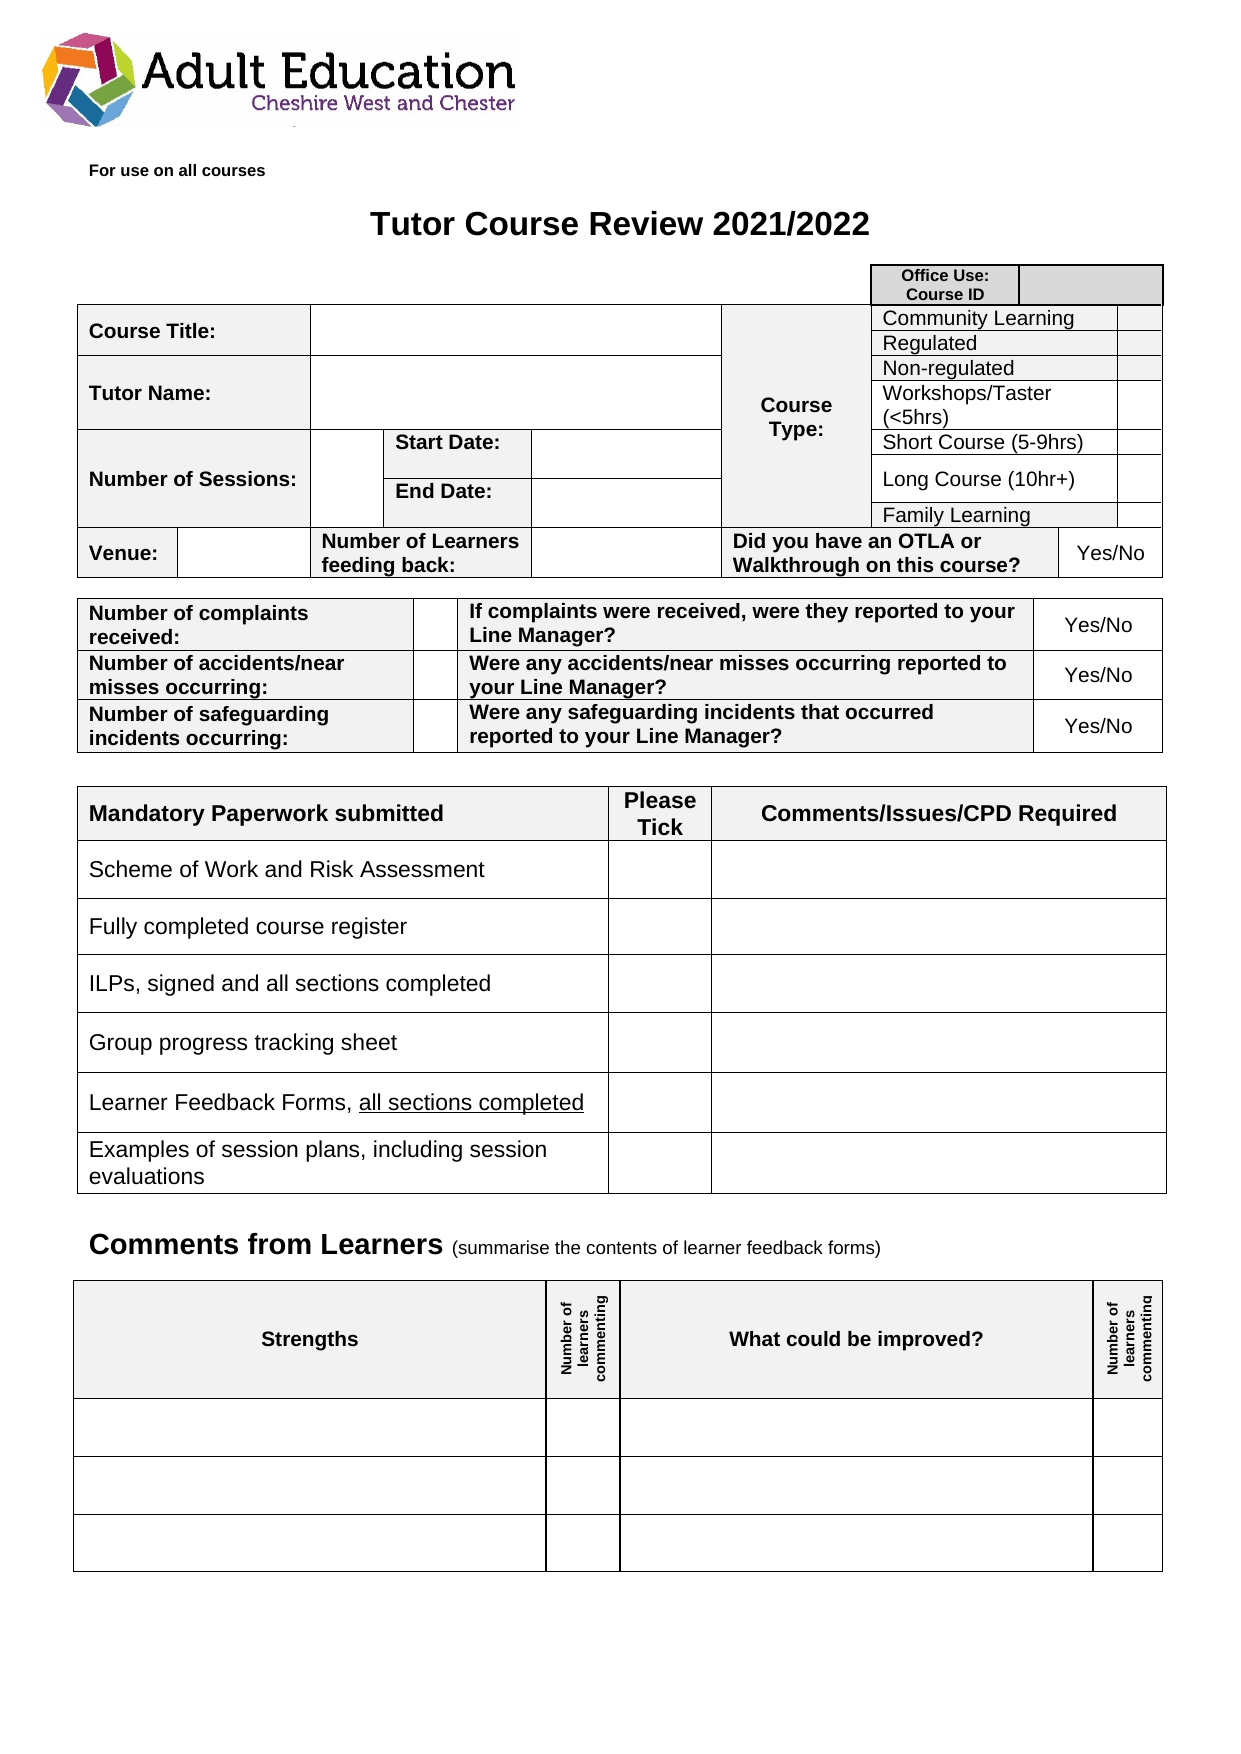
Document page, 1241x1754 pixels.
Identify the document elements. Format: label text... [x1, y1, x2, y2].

table_cell Learner Feedback Forms, all sections completed [78, 1073, 608, 1132]
table_cell [547, 1515, 619, 1571]
table_cell [532, 479, 721, 527]
table_cell Yes/No [1034, 700, 1162, 752]
table_cell [712, 1133, 1166, 1192]
table_cell Fully completed course register [78, 899, 608, 954]
table_header [1020, 266, 1162, 304]
table_cell [1118, 330, 1162, 355]
text For use on all courses [89, 161, 1152, 180]
table_cell Family Learning [872, 503, 1117, 527]
table_cell [532, 528, 721, 577]
table_cell [1094, 1457, 1162, 1514]
table_cell Examples of session plans, including session evaluations [78, 1133, 608, 1192]
table_cell Course Type: [722, 305, 871, 527]
table_cell [1094, 1399, 1162, 1456]
table_header What could be improved? [621, 1281, 1092, 1398]
table_cell [712, 955, 1166, 1012]
table_cell Number of accidents/near misses occurring: [78, 651, 413, 699]
table_cell [311, 430, 383, 527]
table_cell Venue: [78, 528, 177, 577]
table_cell Long Course (10hr+) [872, 455, 1117, 502]
text Tutor Course Review 2021/2022 [89, 204, 1152, 242]
table_cell [1118, 380, 1162, 429]
table_cell [609, 899, 711, 954]
table_cell [74, 1515, 545, 1571]
table_cell [1118, 454, 1162, 502]
table_header Number of complaints received: [78, 599, 413, 650]
table_cell ILPs, signed and all sections completed [78, 955, 608, 1012]
table_cell [532, 430, 721, 478]
table_cell Tutor Name: [78, 356, 310, 429]
table_cell [311, 305, 721, 355]
table_header [414, 599, 457, 650]
table_cell Number of Sessions: [78, 430, 310, 527]
table_cell [1118, 355, 1162, 380]
table_cell [1118, 502, 1162, 527]
table_cell Start Date: [384, 430, 531, 478]
table_cell [547, 1399, 619, 1456]
table_cell Non-regulated [872, 356, 1117, 380]
table_cell Were any accidents/near misses occurring reported to your Line Manager? [458, 651, 1033, 699]
table_cell Workshops/Taster (<5hrs) [872, 381, 1117, 429]
table_header Number of learners commenting [1094, 1281, 1162, 1398]
table_cell Did you have an OTLA or Walkthrough on this course? [722, 528, 1058, 577]
table_cell [712, 899, 1166, 954]
table_header Yes/No [1034, 599, 1162, 650]
table_cell Scheme of Work and Risk Assessment [78, 841, 608, 898]
table_cell [414, 700, 457, 752]
table_cell [609, 1133, 711, 1192]
table_cell Short Course (5-9hrs) [872, 430, 1117, 454]
table_cell Number of safeguarding incidents occurring: [78, 700, 413, 752]
table_header Please Tick [609, 787, 711, 840]
table_cell [1094, 1515, 1162, 1571]
table_cell [609, 1013, 711, 1072]
picture [39, 32, 519, 127]
table_cell Community Learning [872, 306, 1117, 330]
table_cell Yes/No [1034, 651, 1162, 699]
text Comments from Learners (summarise the contents of learner feedback forms) [89, 1227, 1152, 1261]
table_cell [609, 1073, 711, 1132]
table_cell Regulated [872, 331, 1117, 355]
table_cell [1118, 429, 1162, 454]
table_header Strengths [74, 1281, 545, 1398]
table_cell End Date: [384, 479, 531, 527]
table_cell [178, 528, 310, 577]
table_cell Group progress tracking sheet [78, 1013, 608, 1072]
table_cell [547, 1457, 619, 1514]
table_cell [609, 841, 711, 898]
table_cell [621, 1515, 1092, 1571]
table_cell [74, 1457, 545, 1514]
table_header Office Use: Course ID [872, 266, 1018, 304]
table_header Number of learners commenting [547, 1281, 619, 1398]
table_cell [712, 841, 1166, 898]
table_header Mandatory Paperwork submitted [78, 787, 608, 840]
table_cell [712, 1013, 1166, 1072]
table_cell [414, 651, 457, 699]
table_cell [1118, 304, 1162, 330]
table_cell [712, 1073, 1166, 1132]
table_cell [621, 1399, 1092, 1456]
table_cell Course Title: [78, 305, 310, 355]
table_cell [74, 1399, 545, 1456]
table_cell [609, 955, 711, 1012]
table_header If complaints were received, were they reported to your Line Manager? [458, 599, 1033, 650]
table_cell Were any safeguarding incidents that occurred reported to your Line Manager? [458, 700, 1033, 752]
table_cell [311, 356, 721, 429]
table_cell [621, 1457, 1092, 1514]
table_cell Yes/No [1059, 527, 1162, 577]
table_header Comments/Issues/CPD Required [712, 787, 1166, 840]
table_cell Number of Learners feeding back: [311, 528, 531, 577]
